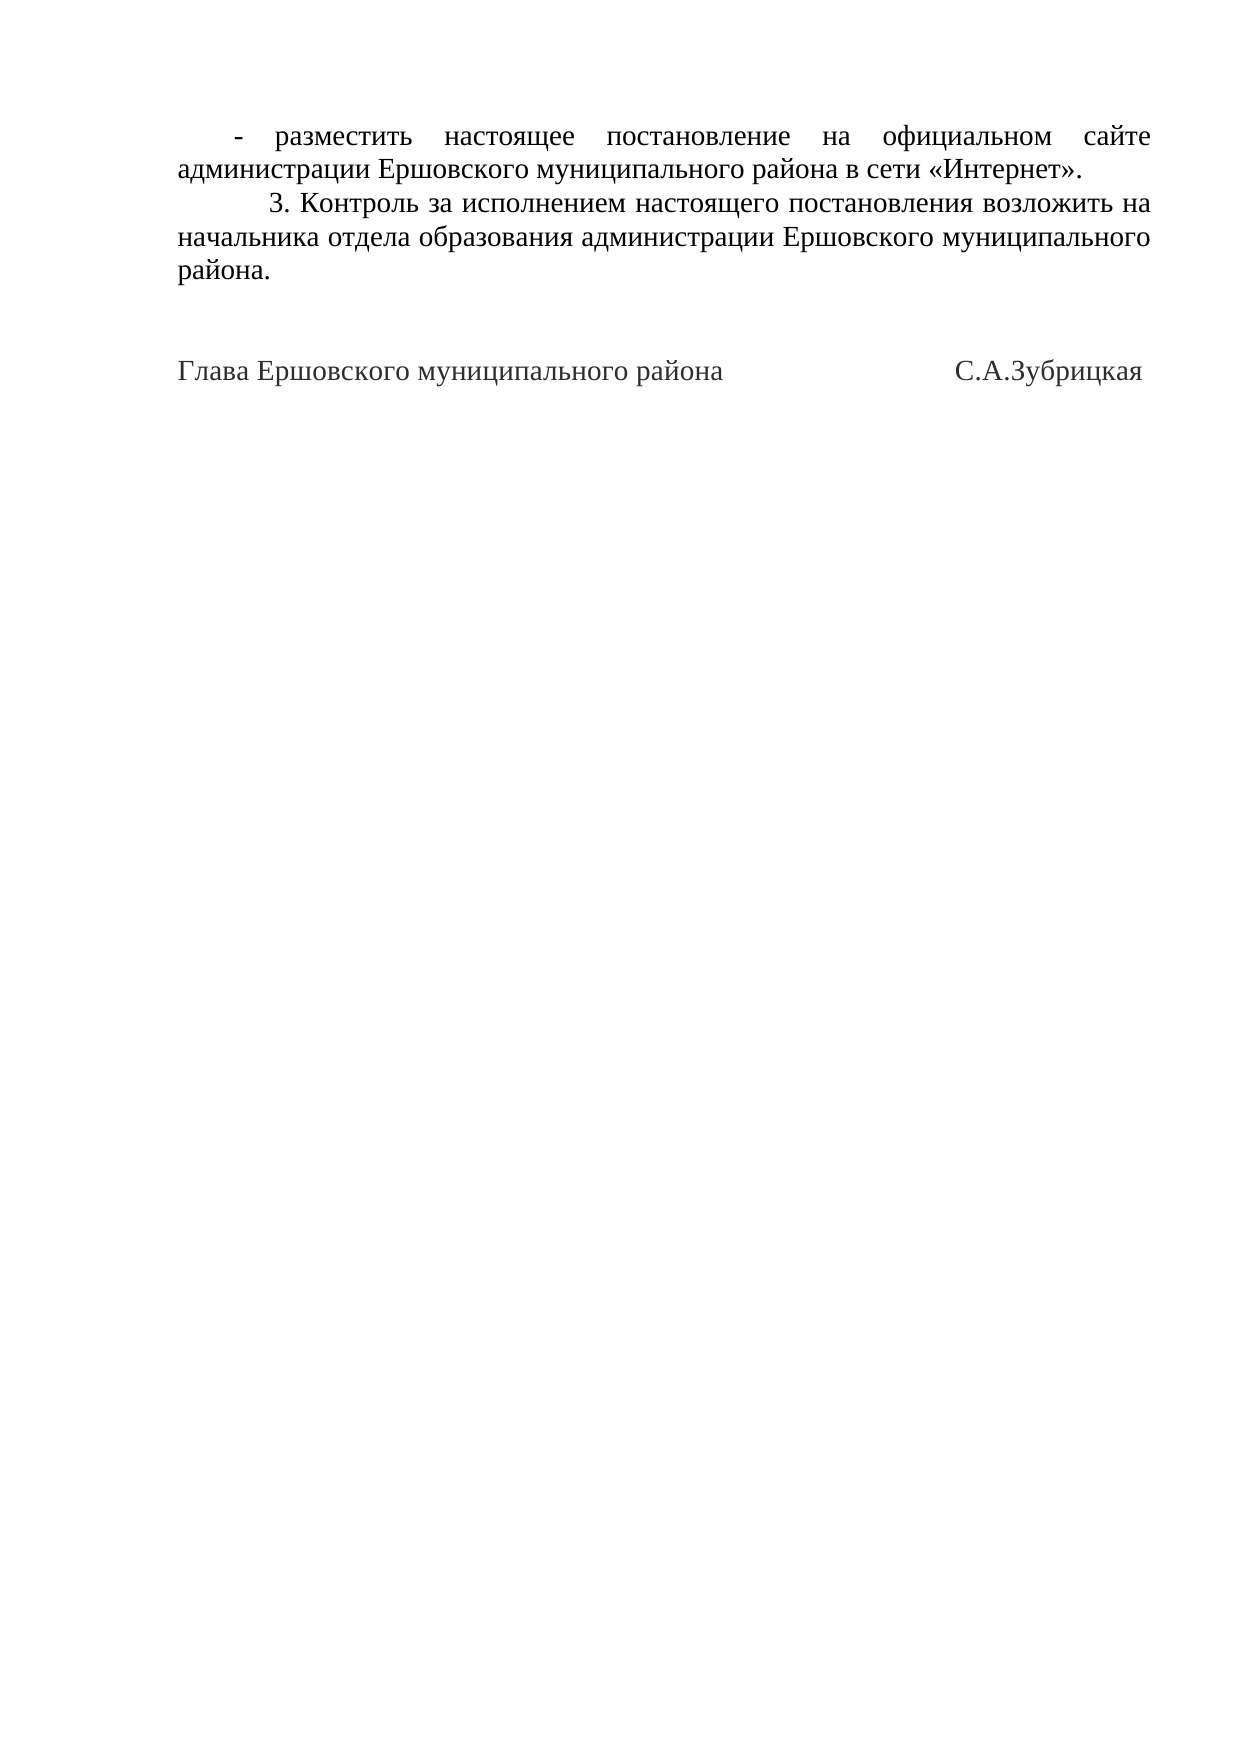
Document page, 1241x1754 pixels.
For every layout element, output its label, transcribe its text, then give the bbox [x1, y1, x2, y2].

text 3. Контроль за исполнением настоящего постановления возложить на начальника отдела образования администрации Ершовского муниципального района. [177, 185, 1152, 286]
text Глава Ершовского муниципального района С.А.Зубрицкая [177, 353, 1152, 386]
text - разместить настоящее постановление на официальном сайте администрации Ершовского муниципального района в сети «Интернет». [177, 118, 1152, 185]
